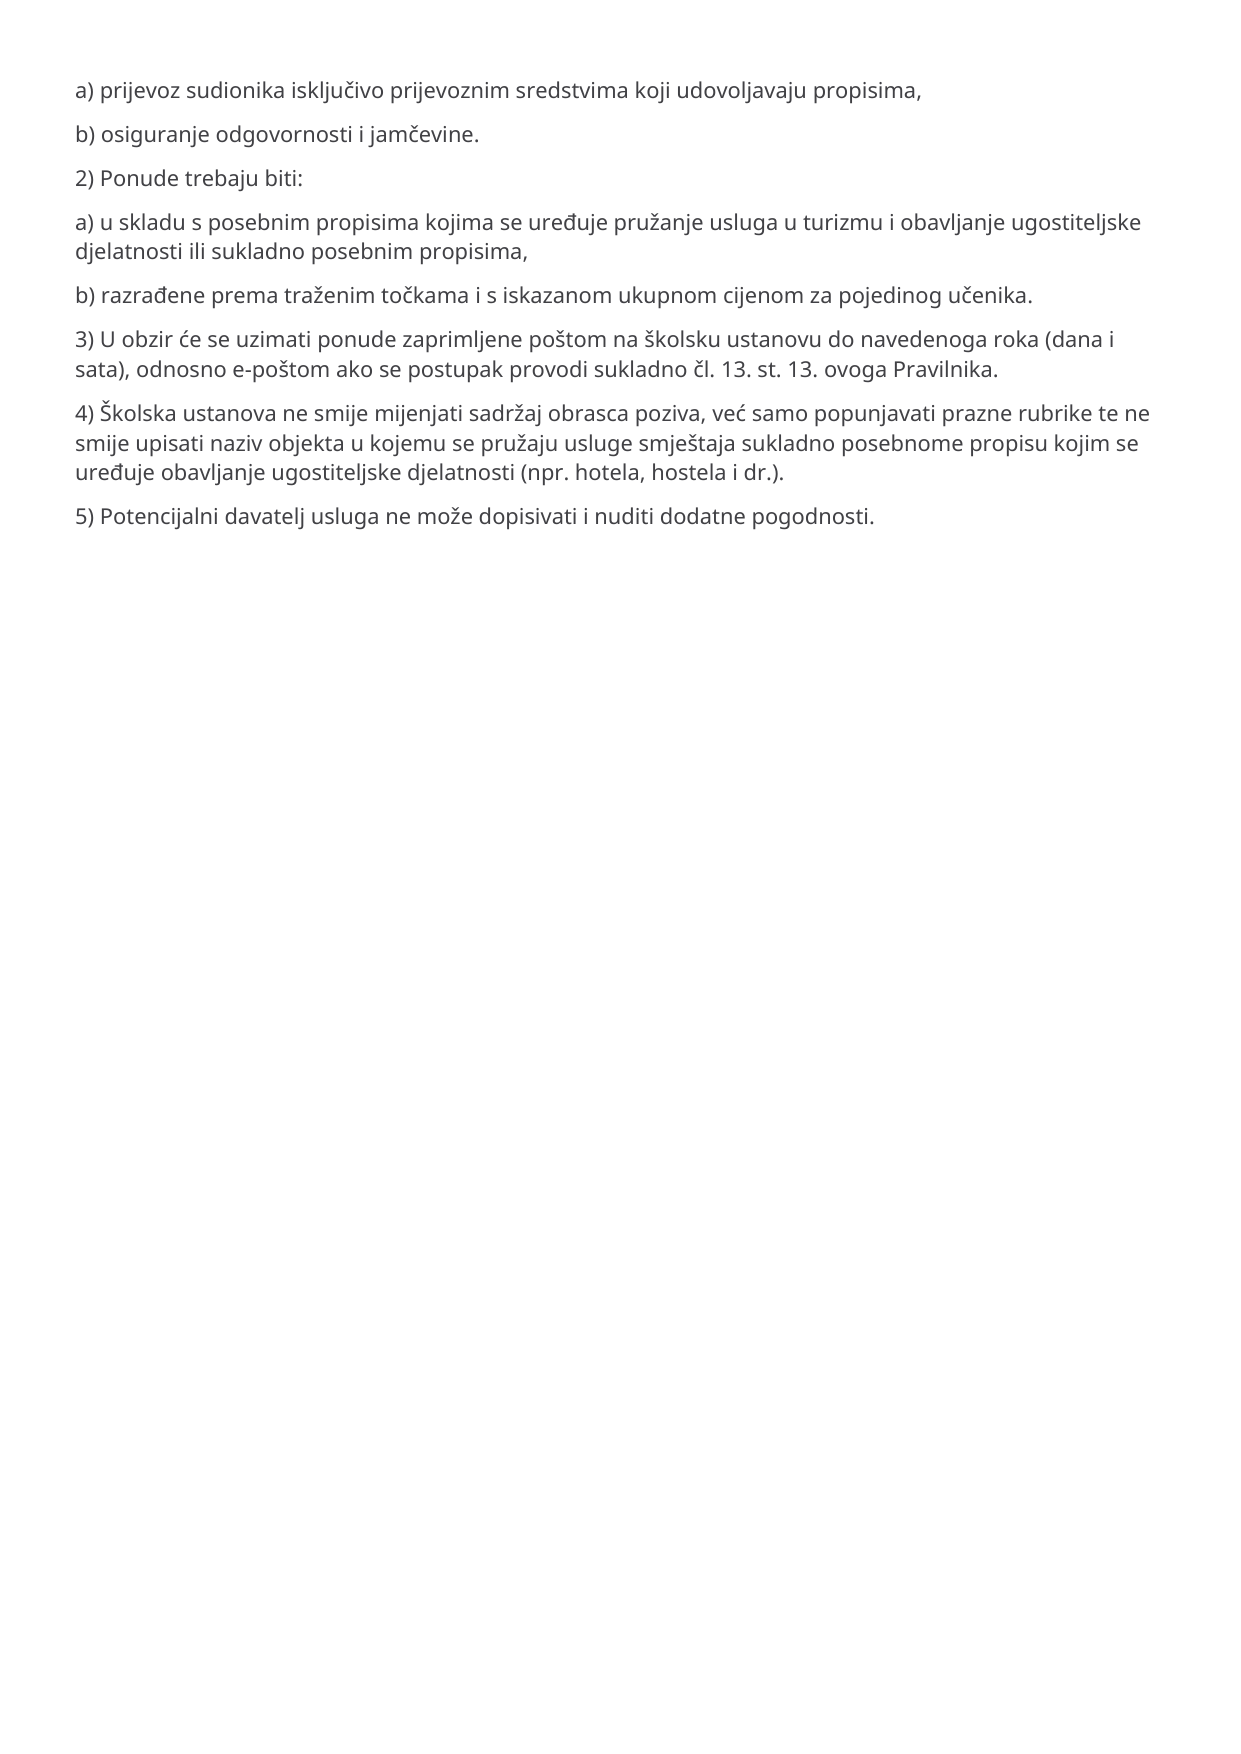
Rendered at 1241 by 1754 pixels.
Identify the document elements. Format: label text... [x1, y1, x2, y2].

text a) prijevoz sudionika isključivo prijevoznim sredstvima koji udovoljavaju propisima, [75, 75, 1165, 105]
text a) u skladu s posebnim propisima kojima se uređuje pružanje usluga u turizmu i obavljanje ugostiteljske djelatnosti ili sukladno posebnim propisima, [75, 207, 1165, 266]
text 4) Školska ustanova ne smije mijenjati sadržaj obrasca poziva, već samo popunjavati prazne rubrike te ne smije upisati naziv objekta u kojemu se pružaju usluge smještaja sukladno posebnome propisu kojim se uređuje obavljanje ugostiteljske djelatnosti (npr. hotela, hostela i dr.). [75, 398, 1165, 487]
text b) osiguranje odgovornosti i jamčevine. [75, 119, 1165, 149]
text b) razrađene prema traženim točkama i s iskazanom ukupnom cijenom za pojedinog učenika. [75, 280, 1165, 310]
text 2) Ponude trebaju biti: [75, 163, 1165, 192]
text 5) Potencijalni davatelj usluga ne može dopisivati i nuditi dodatne pogodnosti. [75, 501, 1165, 531]
text 3) U obzir će se uzimati ponude zaprimljene poštom na školsku ustanovu do navedenoga roka (dana i sata), odnosno e-poštom ako se postupak provodi sukladno čl. 13. st. 13. ovoga Pravilnika. [75, 324, 1165, 384]
